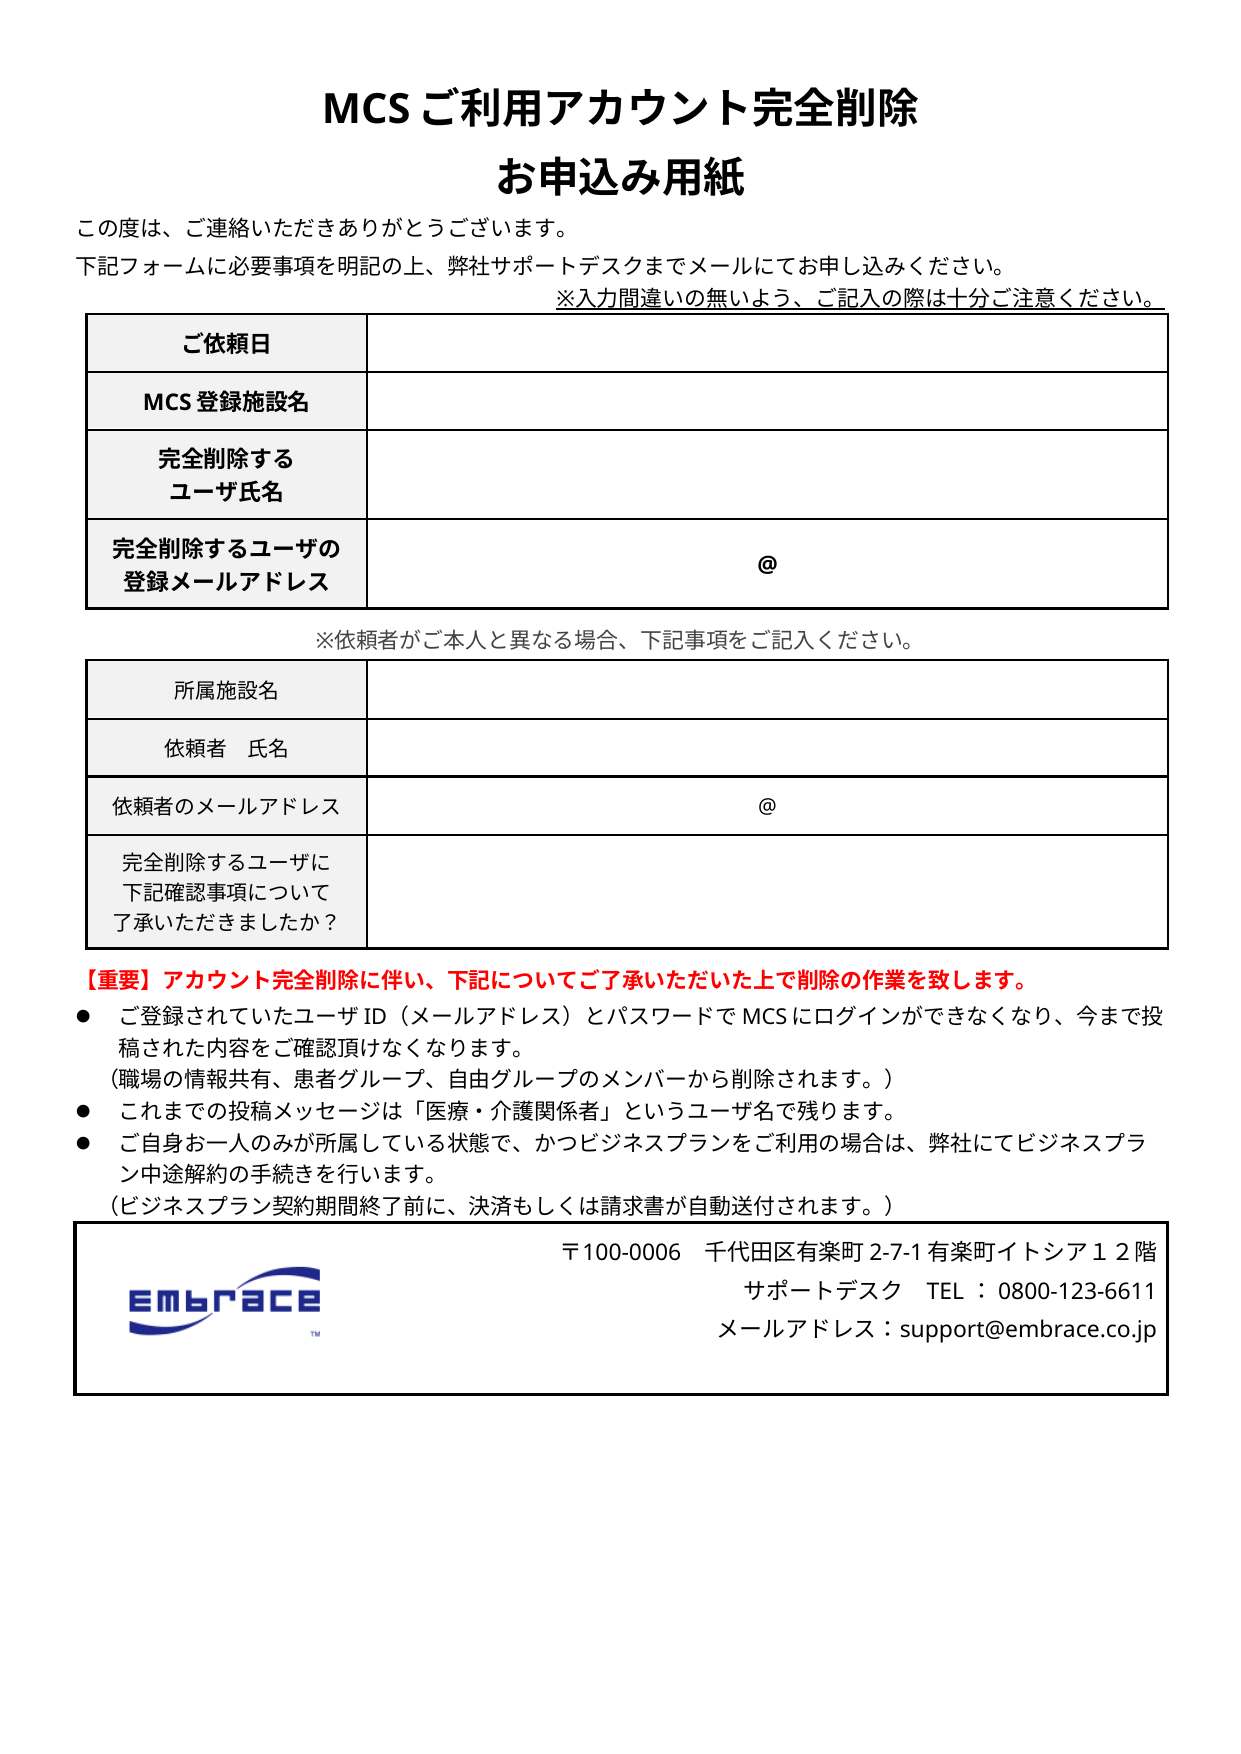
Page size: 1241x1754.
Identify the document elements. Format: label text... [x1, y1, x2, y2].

text ※入力間違いの無いよう、ご記入の際は十分ご注意ください。 [75, 281, 1165, 312]
text （職場の情報共有、患者グループ、自由グループのメンバーから削除されます。） [75, 1062, 1165, 1094]
table_cell 完全削除する ユーザ氏名 [88, 431, 366, 518]
list これまでの投稿メッセージは「医療・介護関係者」というユーザ名で残ります。 [75, 1094, 1165, 1126]
table_cell MCS登録施設名 [88, 373, 366, 428]
table_cell 依頼者のメールアドレス [88, 778, 366, 833]
list ご自身お一人のみが所属している状態で、かつビジネスプランをご利用の場合は、弊社にてビジネスプラン中途解約の手続きを行います。 [75, 1126, 1165, 1189]
text 下記フォームに必要事項を明記の上、弊社サポートデスクまでメールにてお申し込みください。 [75, 249, 1165, 281]
picture [85, 1234, 374, 1379]
table_cell 依頼者 氏名 [88, 720, 366, 775]
table_cell [368, 373, 1167, 428]
subtitle ※依頼者がご本人と異なる場合、下記事項をご記入ください。 [75, 623, 1165, 655]
table_cell [368, 836, 1167, 947]
table_header [368, 315, 1167, 371]
list ご登録されていたユーザID（メールアドレス）とパスワードでMCSにログインができなくなり、今まで投稿された内容をご確認頂けなくなります。 [75, 999, 1165, 1062]
table_cell @ [368, 520, 1167, 607]
table_header 〒100-0006 千代田区有楽町2-7-1有楽町イトシア１２階 サポートデスク TEL ： 0800-123-6611 メールアドレス：support@embrace.co.jp [384, 1224, 1166, 1392]
title この度は、ご連絡いただきありがとうございます。 [75, 211, 1165, 243]
table_cell 完全削除するユーザに 下記確認事項について 了承いただきましたか？ [88, 836, 366, 947]
title お申込み用紙 [75, 144, 1165, 205]
title MCSご利用アカウント完全削除 [75, 75, 1165, 136]
table_cell [368, 720, 1167, 775]
table_header 所属施設名 [88, 661, 366, 717]
table_cell 完全削除するユーザの 登録メールアドレス [88, 520, 366, 607]
table_header [368, 661, 1167, 717]
table_cell [368, 431, 1167, 518]
table_cell @ [368, 778, 1167, 833]
table_header ご依頼日 [88, 315, 366, 371]
subtitle 【重要】アカウント完全削除に伴い、下記についてご了承いただいた上で削除の作業を致します。 [75, 963, 1165, 994]
text （ビジネスプラン契約期間終了前に、決済もしくは請求書が自動送付されます。） [75, 1189, 1165, 1221]
table_header [77, 1224, 383, 1392]
